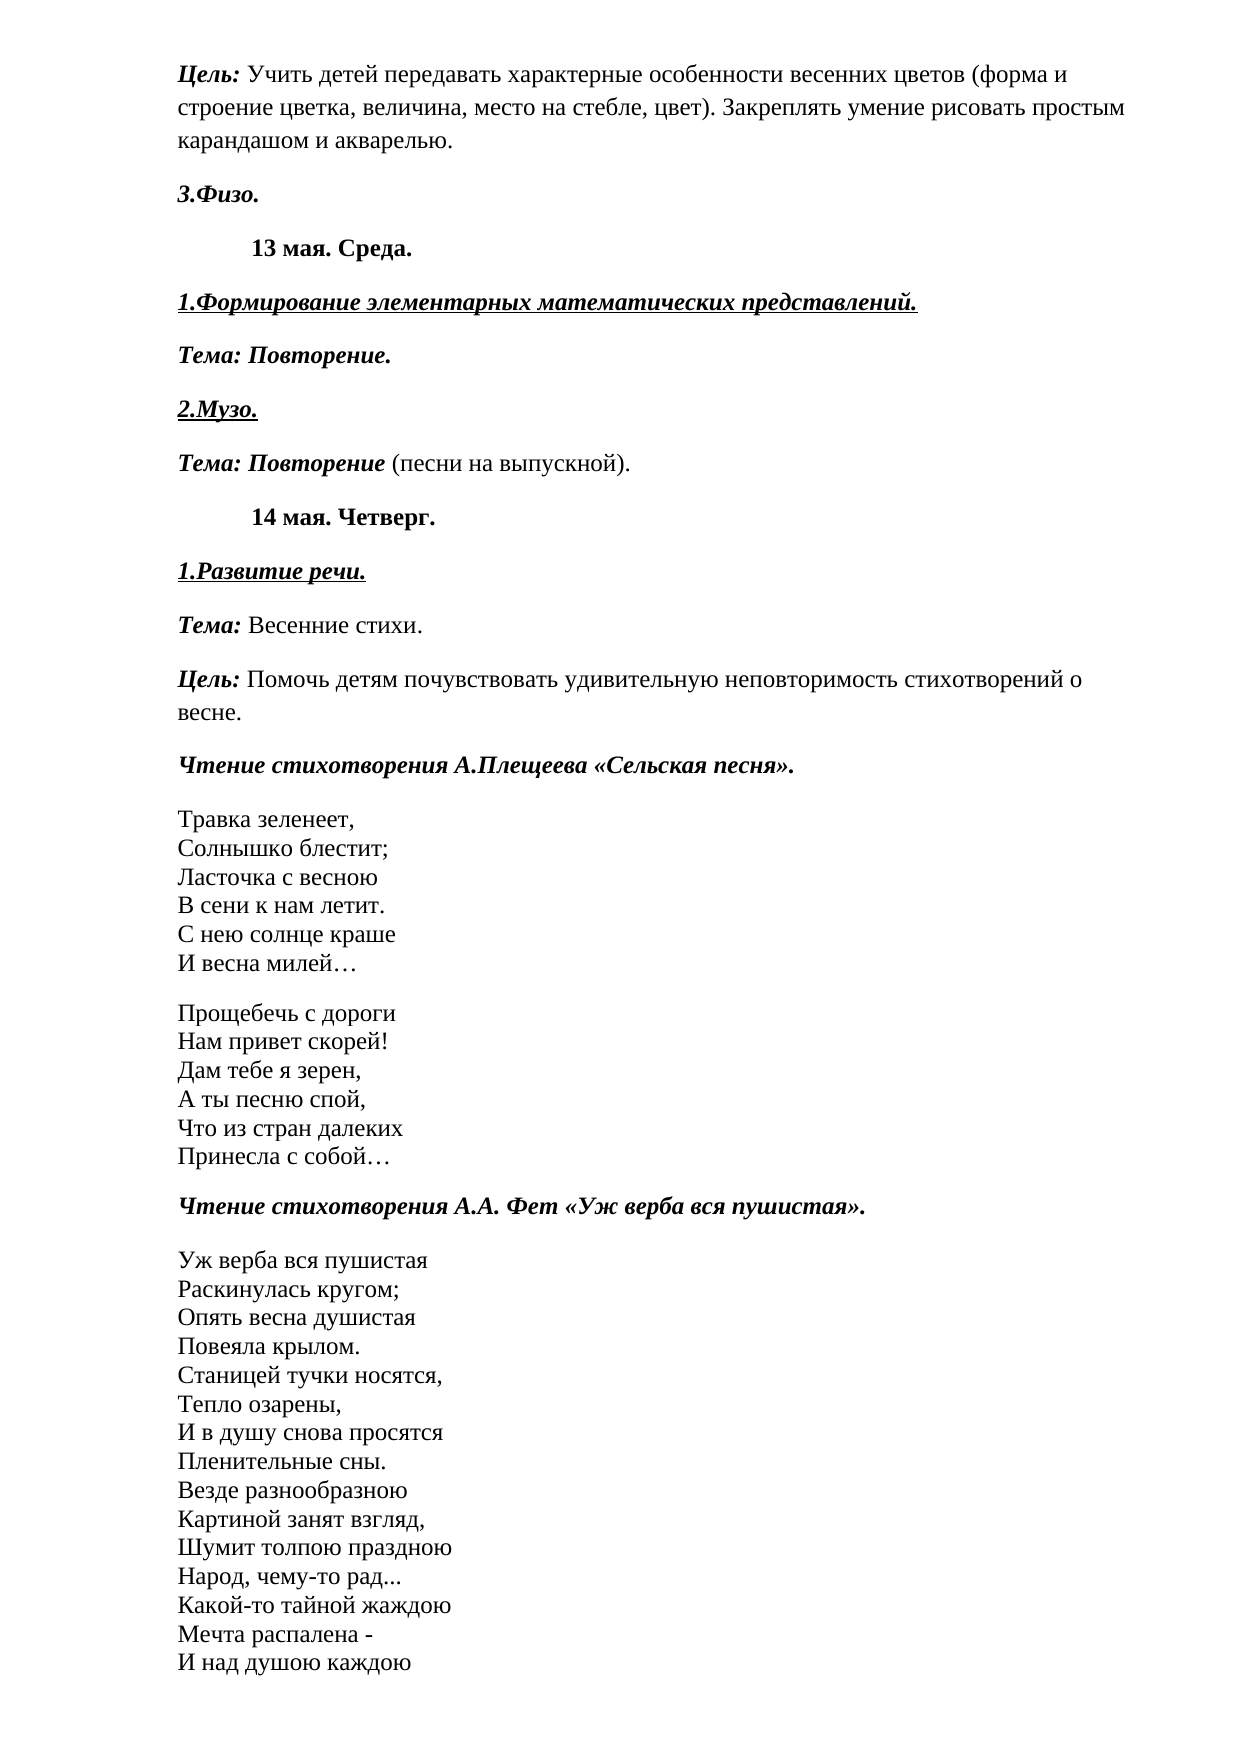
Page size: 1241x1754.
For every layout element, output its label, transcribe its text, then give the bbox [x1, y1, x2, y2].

text Цель: Помочь детям почувствовать удивительную неповторимость стихотворений о весне. [177, 664, 1152, 725]
text Травка зеленеет, Солнышко блестит; Ласточка с весною В сени к нам летит. С нею солнце краше И весна милей… [355, 804, 1152, 977]
text Прощебечь с дороги Нам привет скорей! Дам тебе я зерен, А ты песню спой, Что из стран далеких Принесла с собой… [361, 998, 1152, 1170]
text Тема: Весенние стихи. [177, 610, 1152, 638]
text Уж верба вся пушистая [177, 1245, 1152, 1274]
text Картиной занят взгляд, [177, 1504, 1152, 1532]
text Везде разнообразною [177, 1475, 1152, 1504]
text И над душою каждою [177, 1647, 1152, 1676]
text Повеяла крылом. [177, 1331, 1152, 1360]
text Раскинулась кругом; [177, 1274, 1152, 1302]
text 2.Музо. [177, 394, 1152, 423]
text 1.Формирование элементарных математических представлений. [177, 287, 1152, 315]
text Чтение стихотворения А.Плещеева «Сельская песня». [177, 751, 1152, 779]
text 3.Физо. [177, 179, 1152, 208]
text 13 мая. Среда. [177, 233, 1152, 262]
text Мечта распалена - [177, 1619, 1152, 1647]
text 14 мая. Четверг. [177, 502, 1152, 531]
text Шумит толпою праздною [177, 1532, 1152, 1561]
text Цель: Учить детей передавать характерные особенности весенних цветов (форма и строение цветка, величина, место на стебле, цвет). Закреплять умение рисовать простым карандашом и акварелью. [177, 59, 1152, 154]
text Станицей тучки носятся, [177, 1360, 1152, 1389]
text Народ, чему-то рад... [177, 1561, 1152, 1590]
text Тема: Повторение. [177, 341, 1152, 369]
text 1.Развитие речи. [177, 556, 1152, 585]
text Какой-то тайной жаждою [177, 1590, 1152, 1619]
text Чтение стихотворения А.А. Фет «Уж верба вся пушистая». [177, 1191, 1152, 1220]
text Тема: Повторение (песни на выпускной). [177, 448, 1152, 477]
text Опять весна душистая [177, 1302, 1152, 1331]
text Пленительные сны. [177, 1446, 1152, 1475]
text И в душу снова просятся [177, 1417, 1152, 1446]
text Тепло озарены, [177, 1389, 1152, 1417]
